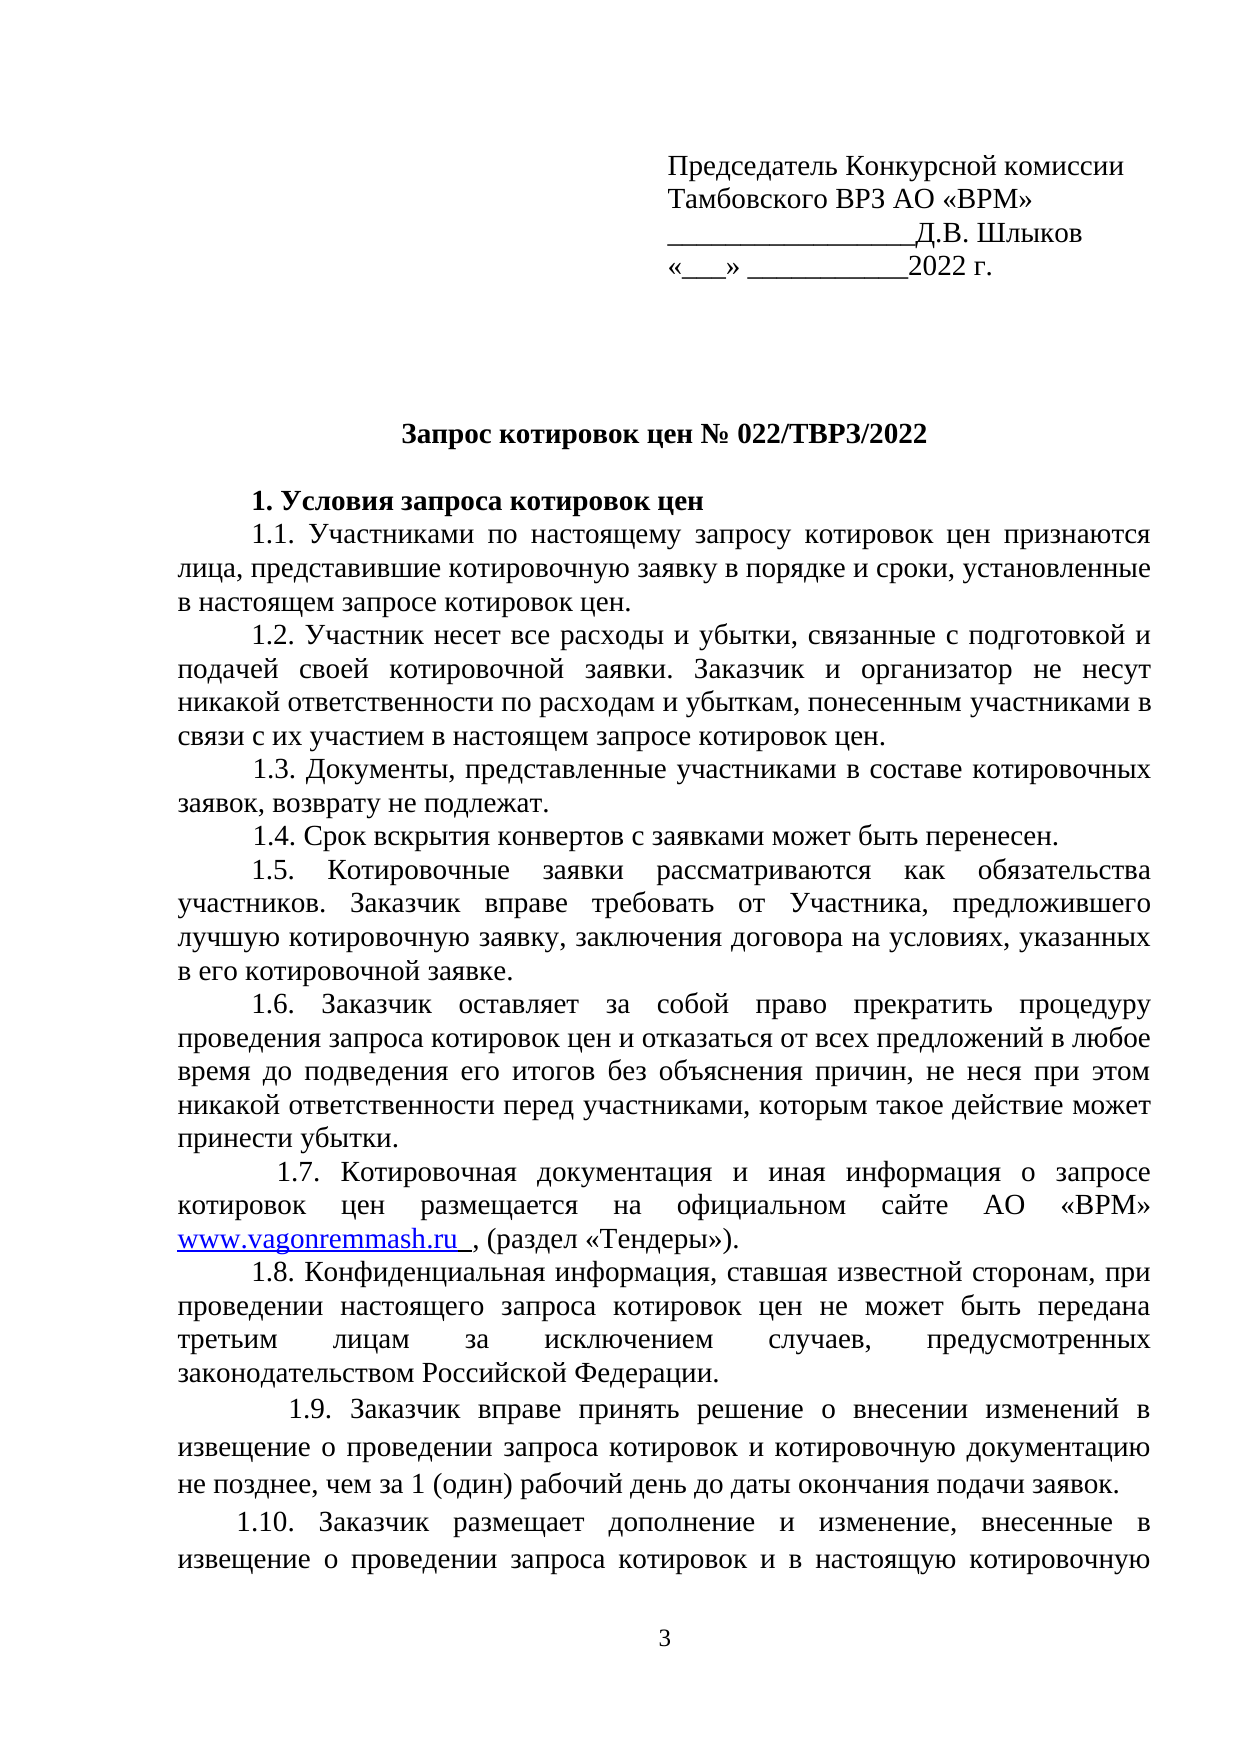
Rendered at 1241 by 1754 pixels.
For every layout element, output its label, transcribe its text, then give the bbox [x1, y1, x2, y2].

text 1.4. Срок вскрытия конвертов с заявками может быть перенесен. [177, 818, 1152, 852]
text 1.7. Котировочная документация и иная информация о запросе котировок цен размещается на официальном сайте АО «ВРМ» www.vagonremmash.ru , (раздел «Тендеры»). [177, 1154, 1152, 1254]
text 1.1. Участниками по настоящему запросу котировок цен признаются лица, представившие котировочную заявку в порядке и сроки, установленные в настоящем запросе котировок цен. [177, 517, 1152, 617]
text 1.2. Участник несет все расходы и убытки, связанные с подготовкой и подачей своей котировочной заявки. Заказчик и организатор не несут никакой ответственности по расходам и убыткам, понесенным участниками в связи с их участием в настоящем запросе котировок цен. [177, 617, 1152, 751]
text 1.9. Заказчик вправе принять решение о внесении изменений в извещение о проведении запроса котировок и котировочную документацию не позднее, чем за 1 (один) рабочий день до даты окончания подачи заявок. [177, 1389, 1152, 1501]
text Запрос котировок цен № 022/ТВРЗ/2022 [177, 416, 1152, 449]
table_cell Тамбовского ВРЗ АО «ВРМ» _________________Д.В. Шлыков [630, 181, 1213, 248]
table_header Председатель Конкурсной комиссии [630, 148, 1213, 181]
text 1.8. Конфиденциальная информация, ставшая известной сторонам, при проведении настоящего запроса котировок цен не может быть передана третьим лицам за исключением случаев, предусмотренных законодательством Российской Федерации. [177, 1254, 1152, 1389]
table_cell «___» ___________2022 г. [630, 248, 1213, 282]
text 1.6. Заказчик оставляет за собой право прекратить процедуру проведения запроса котировок цен и отказаться от всех предложений в любое время до подведения его итогов без объяснения причин, не неся при этом никакой ответственности перед участниками, которым такое действие может принести убытки. [177, 986, 1152, 1154]
text 1.5. Котировочные заявки рассматриваются как обязательства участников. Заказчик вправе требовать от Участника, предложившего лучшую котировочную заявку, заключения договора на условиях, указанных в его котировочной заявке. [177, 852, 1152, 986]
text 1. Условия запроса котировок цен [177, 483, 1152, 517]
text 1.3. Документы, представленные участниками в составе котировочных заявок, возврату не подлежат. [177, 751, 1152, 818]
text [177, 1501, 1152, 1576]
